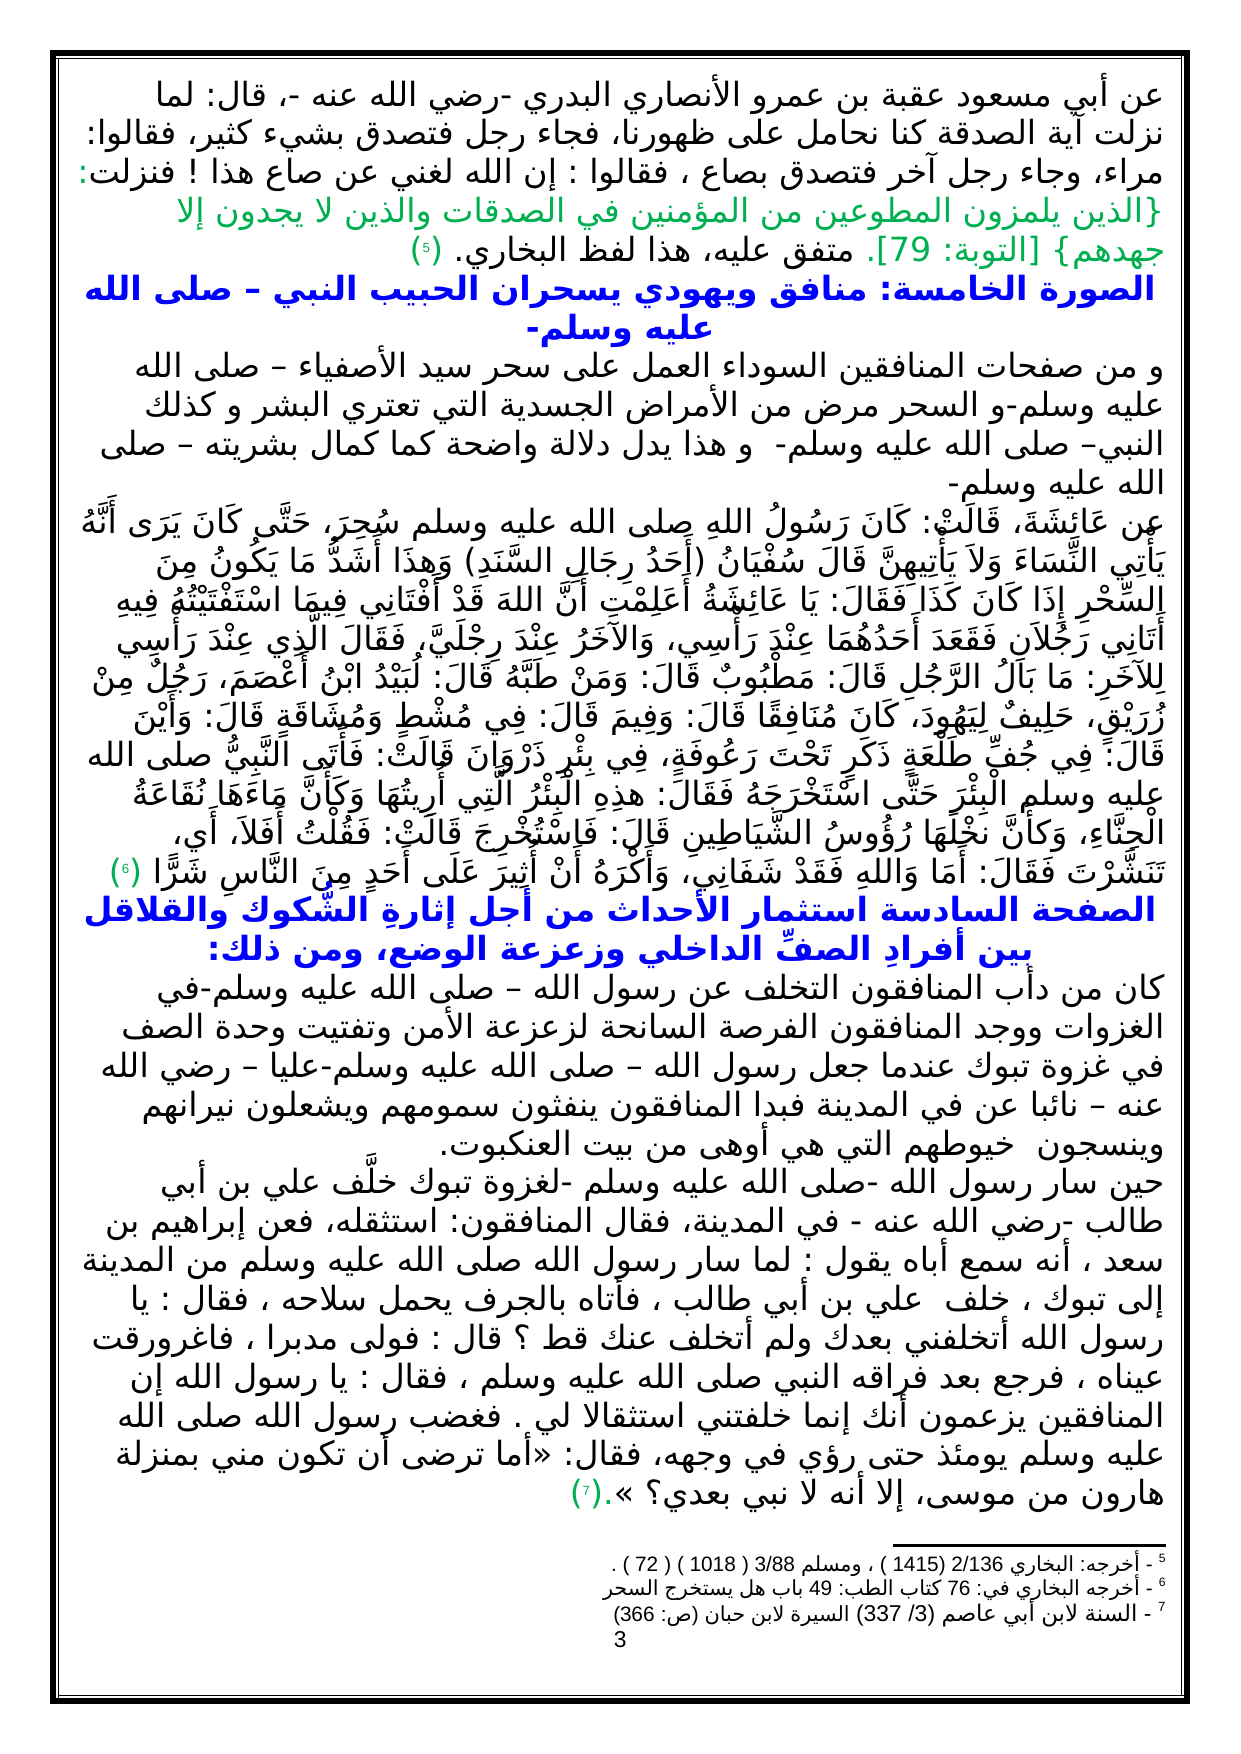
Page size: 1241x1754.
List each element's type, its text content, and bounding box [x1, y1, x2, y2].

text حين سار رسول الله -صلى الله عليه وسلم -لغزوة تبوك خلَّف علي بن أبي طالب -رضي الله عنه - في المدينة، فقال المنافقون: استثقله، فعن إبراهيم بن سعد ، أنه سمع أباه يقول : لما سار رسول الله صلى الله عليه وسلم من المدينة إلى تبوك ، خلف علي بن أبي طالب ، فأتاه بالجرف يحمل سلاحه ، فقال : يا رسول الله أتخلفني بعدك ولم أتخلف عنك قط ؟ قال : فولى مدبرا ، فاغرورقت عيناه ، فرجع بعد فراقه النبي صلى الله عليه وسلم ، فقال : يا رسول الله إن المنافقين يزعمون أنك إنما خلفتني استثقالا لي . فغضب رسول الله صلى الله عليه وسلم يومئذ حتى رؤي في وجهه، فقال: «أما ترضى أن تكون مني بمنزلة هارون من موسى، إلا أنه لا نبي بعدي؟ ».() [75, 1163, 1165, 1513]
text و من صفحات المنافقين السوداء العمل على سحر سيد الأصفياء – صلى الله عليه وسلم-و السحر مرض من الأمراض الجسدية التي تعتري البشر و كذلك النبي– صلى الله عليه وسلم- و هذا يدل دلالة واضحة كما كمال بشريته – صلى الله عليه وسلم- [75, 347, 1165, 502]
text الصفحة السادسة استثمار الأحداث من أجل إثارةِ الشُّكوك والقلاقل بين أفرادِ الصفِّ الداخلي وزعزعة الوضع، ومن ذلك: [75, 891, 1165, 969]
text عن عَائِشَةَ، قَالَتْ: كَانَ رَسُولُ اللهِ صلى الله عليه وسلم سُحِرَ، حَتَّى كَانَ يَرَى أَنَّهُ يَأْتِي النِّسَاءَ وَلاَ يَأْتِيهِنَّ قَالَ سُفْيَانُ (أَحَدُ رِجَالِ السَّنَدِ) وَهذَا أَشَدُّ مَا يَكُونُ مِنَ السِّحْرِ إِذَا كَانَ كَذَا فَقَالَ: يَا عَائِشَةُ أَعَلِمْتِ أَنَّ اللهَ قَدْ أَفْتَانِي فِيمَا اسْتَفْتَيْتُهُ فِيهِ أَتَانِي رَجُلاَنِ فَقَعَدَ أَحَدُهُمَا عِنْدَ رَأْسِي، وَالآخَرُ عِنْدَ رِجْلَيَّ، فَقَالَ الَّذِي عِنْدَ رَأْسِي لِلآخَرِ: مَا بَالُ الرَّجُلِ قَالَ: مَطْبُوبٌ قَالَ: وَمَنْ طَبَّهُ قَالَ: لُبَيْدُ ابْنُ أَعْصَمَ، رَجُلٌ مِنْ زُرَيْقٍ، حَلِيفٌ لِيَهُودَ، كَانَ مُنَافِقًا قَالَ: وَفِيمَ قَالَ: فِي مُشْطٍ وَمُشَاقَةٍ قَالَ: وَأَيْنَ قَالَ: فِي جُفِّ طَلْعَةٍ ذَكَرٍ تَحْتَ رَعُوفَةٍ، فِي بِئْرِ ذَرْوَانَ قَالَتْ: فَأَتَى النَّبِيُّ صلى الله عليه وسلم الْبِئْرَ حَتَّى اسْتَخْرَجَهُ فَقَالَ: هذِهِ الْبِئْرُ الَّتِي أُرِيتُهَا وَكَأَنَّ مَاءَهَا نُقَاعَةُ الْحِنَّاءِ، وَكأَنَّ نخْلَهَا رُؤُوسُ الشَّيَاطِينِ قَالَ: فَاسْتُخْرِجَ قَالَتْ: فَقُلْتُ أَفَلاَ، أَي، تَنَشَّرْتَ فَقَالَ: أَمَا وَاللهِ فَقَدْ شَفَانِي، وَأَكْرَهُ أَنْ أُثِيرَ عَلَى أَحَدٍ مِنَ النَّاسِ شَرًّا () [75, 502, 1165, 891]
text الصورة الخامسة: منافق ويهودي يسحران الحبيب النبي – صلى الله عليه وسلم- [75, 269, 1165, 347]
text كان من دأب المنافقون التخلف عن رسول الله – صلى الله عليه وسلم-في الغزوات ووجد المنافقون الفرصة السانحة لزعزعة الأمن وتفتيت وحدة الصف في غزوة تبوك عندما جعل رسول الله – صلى الله عليه وسلم-عليا – رضي الله عنه – نائبا عن في المدينة فبدا المنافقون ينفثون سمومهم ويشعلون نيرانهم وينسجون خيوطهم التي هي أوهى من بيت العنكبوت. [75, 969, 1165, 1163]
text عن أبي مسعود عقبة بن عمرو الأنصاري البدري -رضي الله عنه -، قال: لما نزلت آية الصدقة كنا نحامل على ظهورنا، فجاء رجل فتصدق بشيء كثير، فقالوا: مراء، وجاء رجل آخر فتصدق بصاع ، فقالوا : إن الله لغني عن صاع هذا ! فنزلت: {الذين يلمزون المطوعين من المؤمنين في الصدقات والذين لا يجدون إلا جهدهم} [التوبة: 79]. متفق عليه، هذا لفظ البخاري. () [75, 75, 1165, 269]
